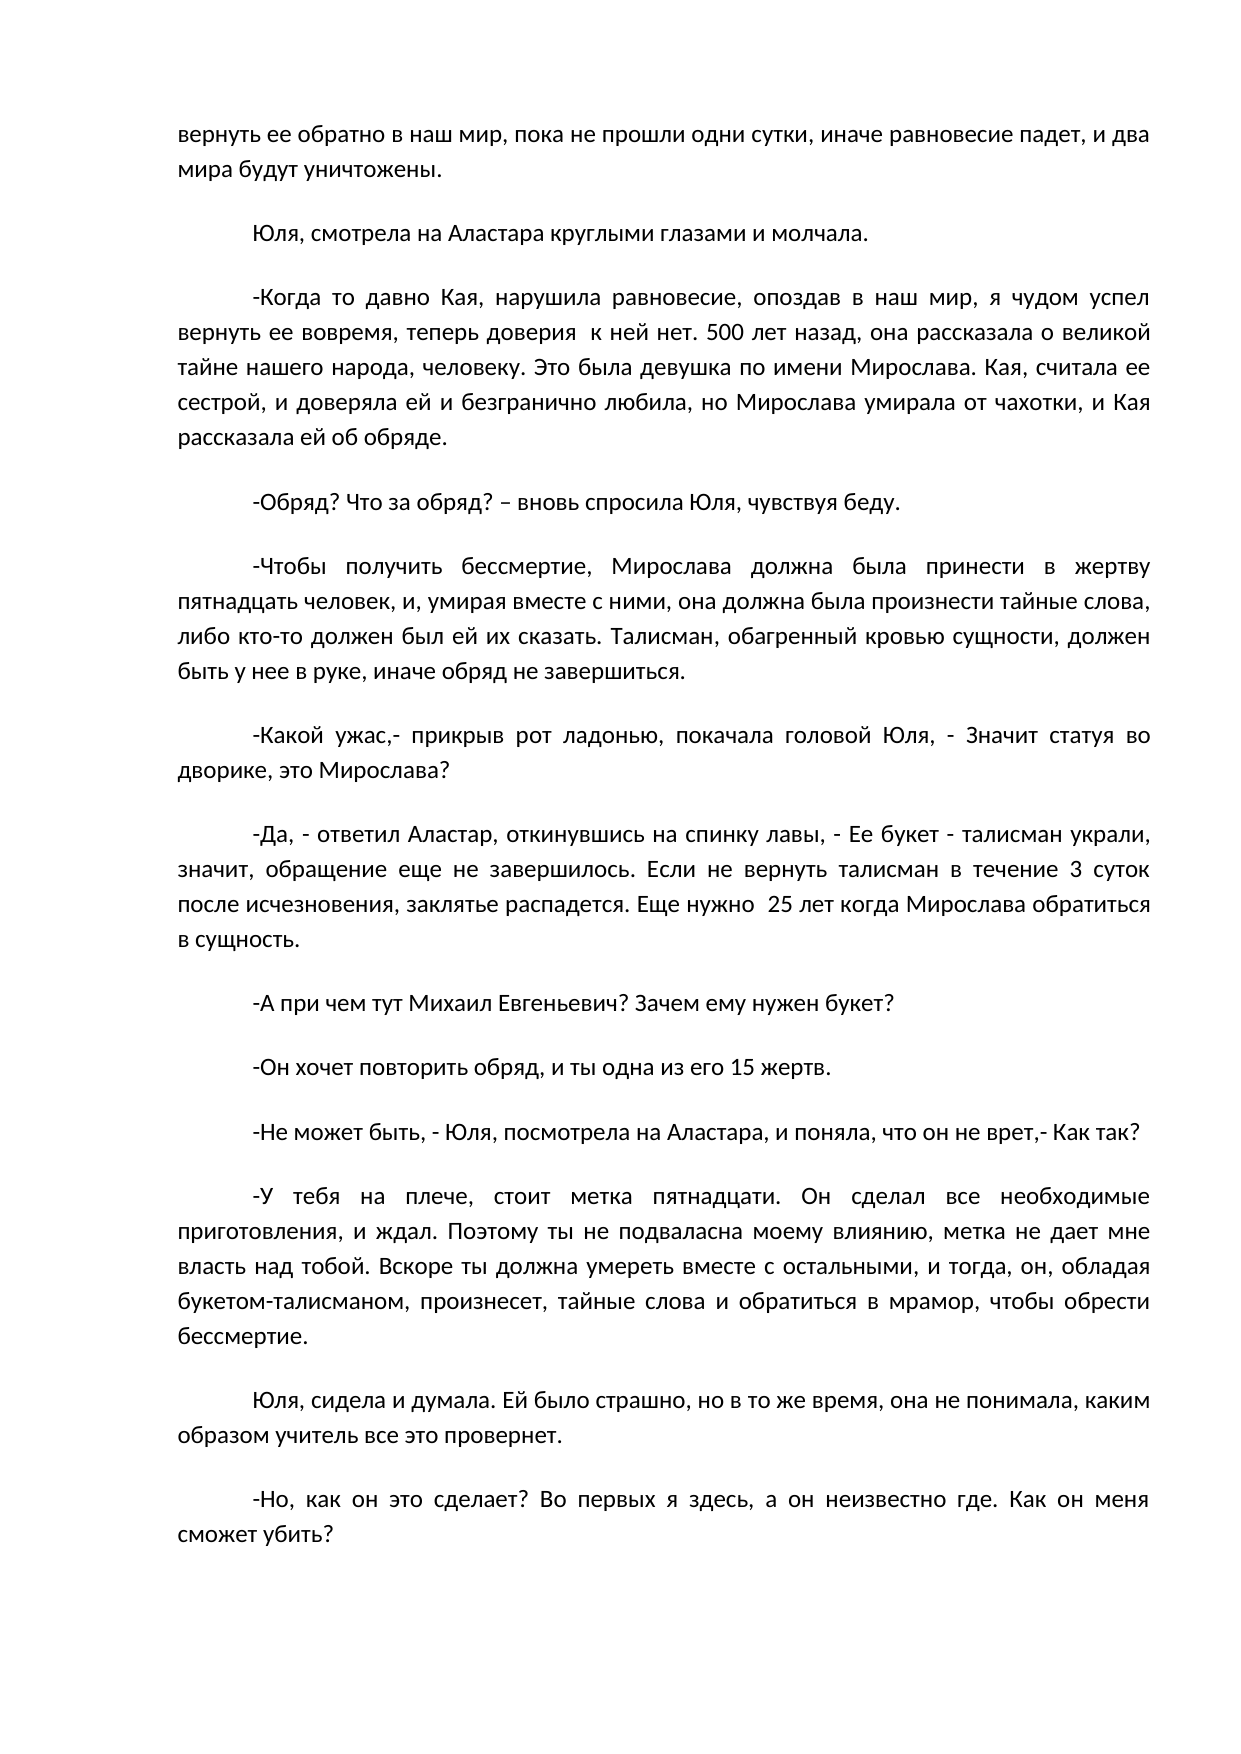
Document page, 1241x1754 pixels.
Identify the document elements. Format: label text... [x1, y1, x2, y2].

text -Какой ужас,- прикрыв рот ладонью, покачала головой Юля, - Значит статуя во дворике, это Мирослава? [177, 719, 1152, 784]
text Юля, смотрела на Аластара круглыми глазами и молчала. [177, 217, 1152, 248]
text -У тебя на плече, стоит метка пятнадцати. Он сделал все необходимые приготовления, и ждал. Поэтому ты не подваласна моему влиянию, метка не дает мне власть над тобой. Вскоре ты должна умереть вместе с остальными, и тогда, он, обладая букетом-талисманом, произнесет, тайные слова и обратиться в мрамор, чтобы обрести бессмертие. [177, 1180, 1152, 1350]
text -Он хочет повторить обряд, и ты одна из его 15 жертв. [177, 1051, 1152, 1082]
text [177, 118, 1152, 184]
text -Чтобы получить бессмертие, Мирослава должна была принести в жертву пятнадцать человек, и, умирая вместе с ними, она должна была произнести тайные слова, либо кто-то должен был ей их сказать. Талисман, обагренный кровью сущности, должен быть у нее в руке, иначе обряд не завершиться. [177, 550, 1152, 685]
text -Когда то давно Кая, нарушила равновесие, опоздав в наш мир, я чудом успел вернуть ее вовремя, теперь доверия к ней нет. 500 лет назад, она рассказала о великой тайне нашего народа, человеку. Это была девушка по имени Мирослава. Кая, считала ее сестрой, и доверяла ей и безгранично любила, но Мирослава умирала от чахотки, и Кая рассказала ей об обряде. [177, 281, 1152, 452]
text -Да, - ответил Аластар, откинувшись на спинку лавы, - Ее букет - талисман украли, значит, обращение еще не завершилось. Если не вернуть талисман в течение 3 суток после исчезновения, заклятье распадется. Еще нужно 25 лет когда Мирослава обратиться в сущность. [177, 818, 1152, 954]
text -Не может быть, - Юля, посмотрела на Аластара, и поняла, что он не врет,- Как так? [177, 1116, 1152, 1146]
text Юля, сидела и думала. Ей было страшно, но в то же время, она не понимала, каким образом учитель все это провернет. [177, 1384, 1152, 1449]
text -Обряд? Что за обряд? – вновь спросила Юля, чувствуя беду. [177, 486, 1152, 516]
text -Но, как он это сделает? Во первых я здесь, а он неизвестно где. Как он меня сможет убить? [177, 1483, 1152, 1549]
text -А при чем тут Михаил Евгеньевич? Зачем ему нужен букет? [177, 987, 1152, 1018]
